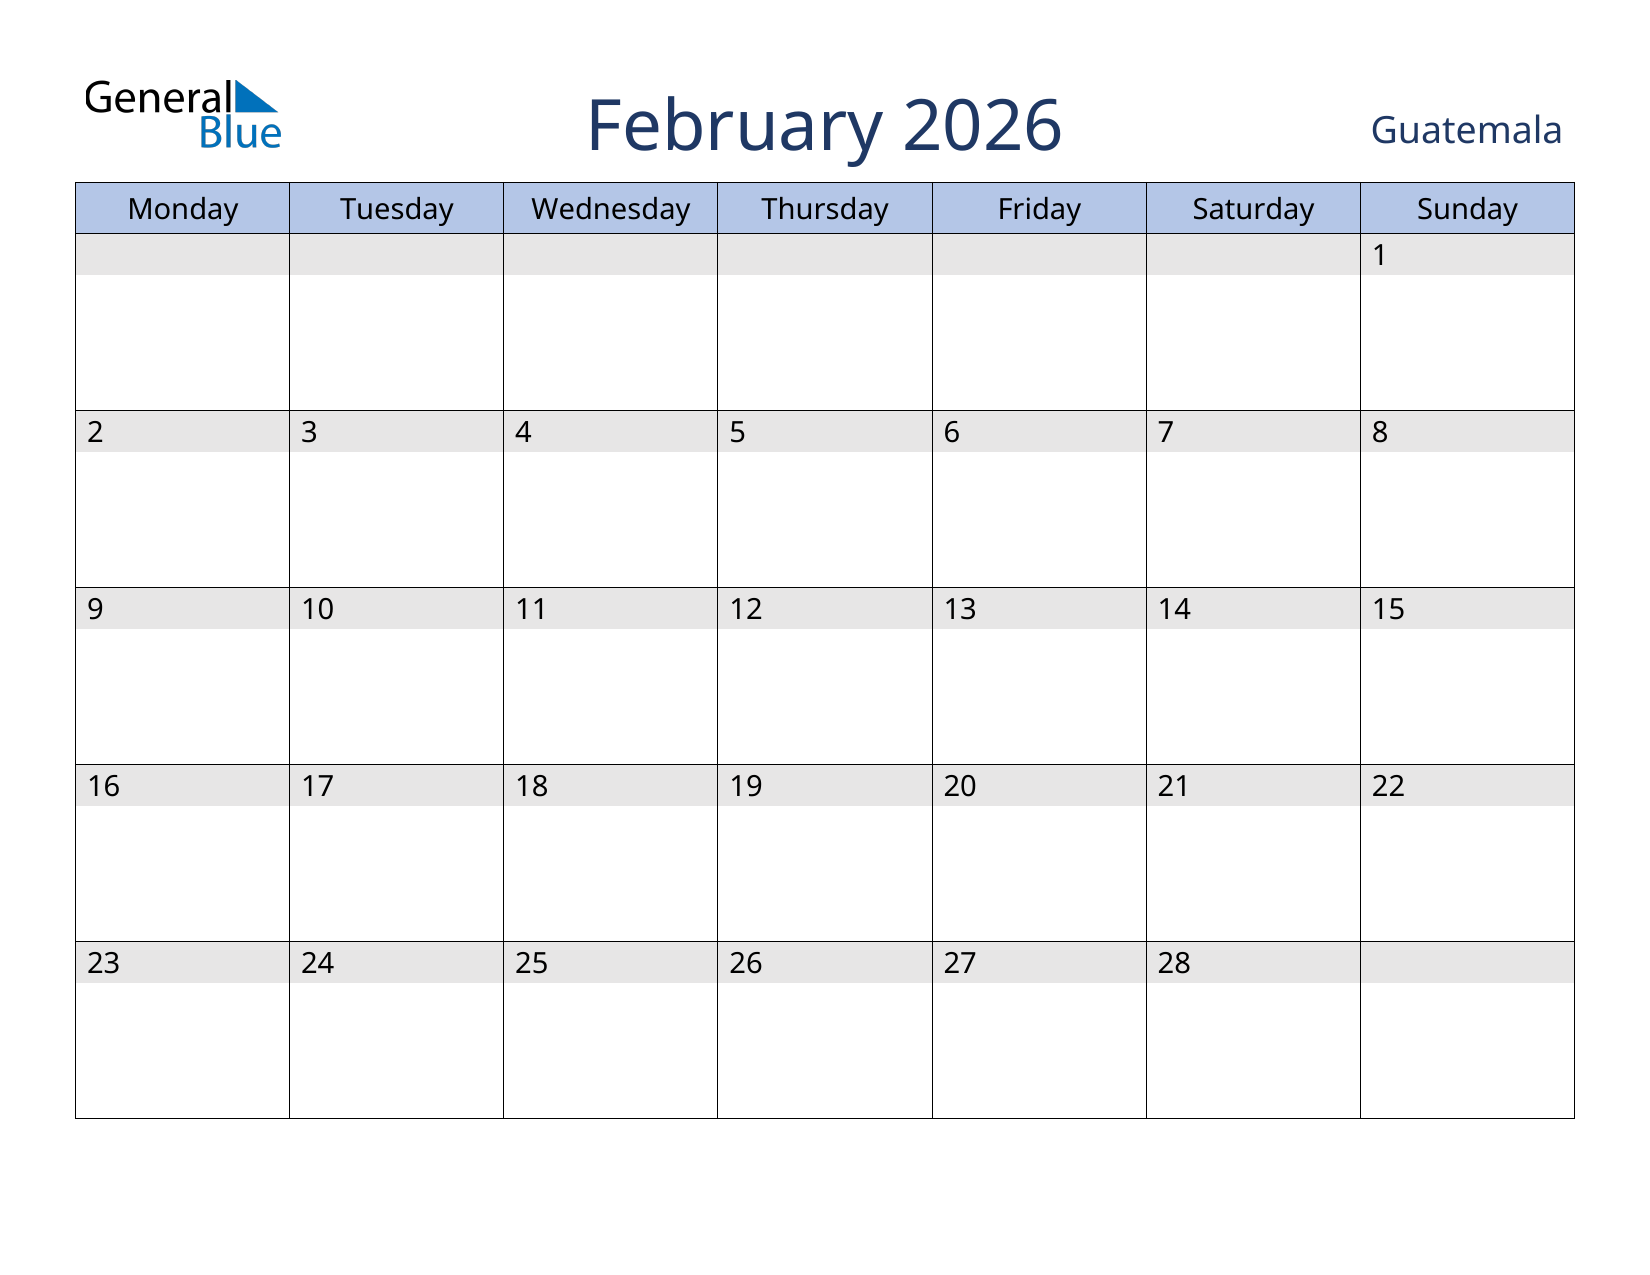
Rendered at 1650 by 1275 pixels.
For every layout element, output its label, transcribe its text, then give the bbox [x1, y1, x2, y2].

picture [86, 80, 281, 148]
table_cell [290, 452, 503, 587]
table_cell 18 [504, 765, 717, 806]
table_cell 10 [290, 588, 503, 629]
table_cell [933, 629, 1146, 764]
table_cell 16 [76, 765, 289, 806]
table_cell [290, 629, 503, 764]
table_cell 15 [1361, 588, 1574, 629]
table_cell [1361, 629, 1574, 764]
table_cell [76, 983, 289, 1118]
table_cell [1147, 629, 1360, 764]
table_cell [76, 452, 289, 587]
table_cell [718, 275, 932, 410]
table_cell 7 [1147, 411, 1360, 452]
table_cell Monday [76, 183, 289, 233]
table_cell [290, 806, 503, 941]
table_cell [718, 452, 932, 587]
table_cell 14 [1147, 588, 1360, 629]
table_cell [718, 983, 932, 1118]
table_cell 5 [718, 411, 932, 452]
table_cell [718, 629, 932, 764]
table_cell [76, 275, 289, 410]
table_cell Thursday [718, 183, 932, 233]
table_cell 11 [504, 588, 717, 629]
table_cell [504, 629, 717, 764]
table_cell Sunday [1361, 183, 1574, 233]
table_cell [1147, 234, 1360, 275]
table_cell 13 [933, 588, 1146, 629]
table_cell Tuesday [290, 183, 503, 233]
table_cell 6 [933, 411, 1146, 452]
table_cell 21 [1147, 765, 1360, 806]
table_cell 4 [504, 411, 717, 452]
table_cell 19 [718, 765, 932, 806]
table_cell 3 [290, 411, 503, 452]
table_cell 2 [76, 411, 289, 452]
table_cell [933, 234, 1146, 275]
table_cell Friday [933, 183, 1146, 233]
table_cell 8 [1361, 411, 1574, 452]
table_cell [76, 806, 289, 941]
table_cell [718, 806, 932, 941]
table_cell 25 [504, 942, 717, 983]
table_cell 17 [290, 765, 503, 806]
table_cell Wednesday [504, 183, 717, 233]
table_cell [1147, 806, 1360, 941]
table_cell 22 [1361, 765, 1574, 806]
table_cell 20 [933, 765, 1146, 806]
table_cell [76, 629, 289, 764]
table_cell [504, 806, 717, 941]
table_cell [1147, 983, 1360, 1118]
table_cell [933, 806, 1146, 941]
table_cell 24 [290, 942, 503, 983]
table_cell [504, 275, 717, 410]
table_header [76, 75, 503, 182]
table_cell [933, 275, 1146, 410]
table_cell 9 [76, 588, 289, 629]
table_cell [290, 983, 503, 1118]
table_cell [933, 983, 1146, 1118]
table_cell [290, 234, 503, 275]
table_cell [1361, 275, 1574, 410]
table_header February 2026 [504, 75, 1146, 182]
table_cell [1147, 275, 1360, 410]
table_header Guatemala [1146, 75, 1574, 182]
table_cell [290, 275, 503, 410]
table_cell 1 [1361, 234, 1574, 275]
table_cell [504, 983, 717, 1118]
table_cell [504, 452, 717, 587]
table_cell [933, 452, 1146, 587]
table_cell [1361, 806, 1574, 941]
table_cell [718, 234, 932, 275]
table_cell Saturday [1147, 183, 1360, 233]
table_cell [1361, 983, 1574, 1118]
table_cell 23 [76, 942, 289, 983]
table_cell 26 [718, 942, 932, 983]
table_cell [1147, 452, 1360, 587]
table_cell 27 [933, 942, 1146, 983]
table_cell 28 [1147, 942, 1360, 983]
table_cell [1361, 942, 1574, 983]
table_cell 12 [718, 588, 932, 629]
table_cell [76, 234, 289, 275]
table_cell [1361, 452, 1574, 587]
table_cell [504, 234, 717, 275]
